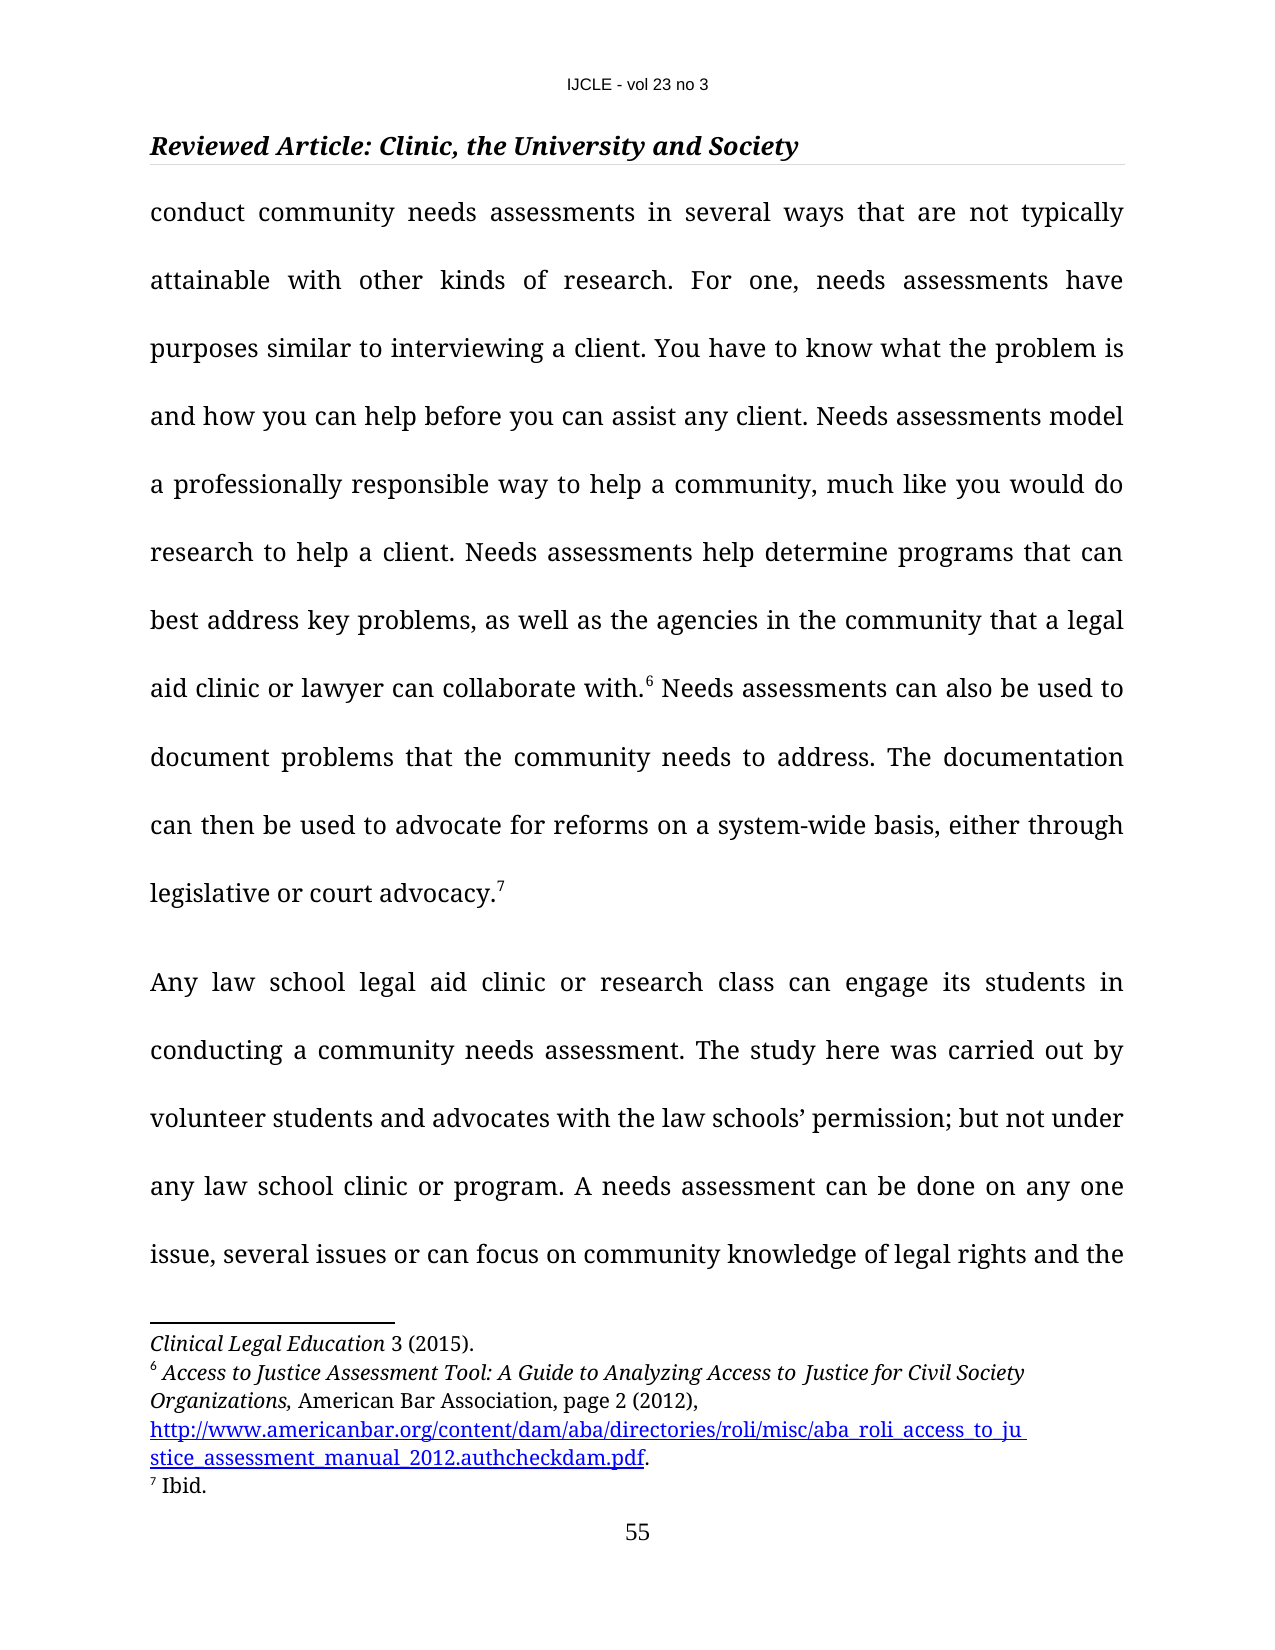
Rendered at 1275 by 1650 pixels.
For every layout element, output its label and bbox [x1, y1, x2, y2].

text [150, 194, 1125, 909]
text [150, 964, 1125, 1271]
